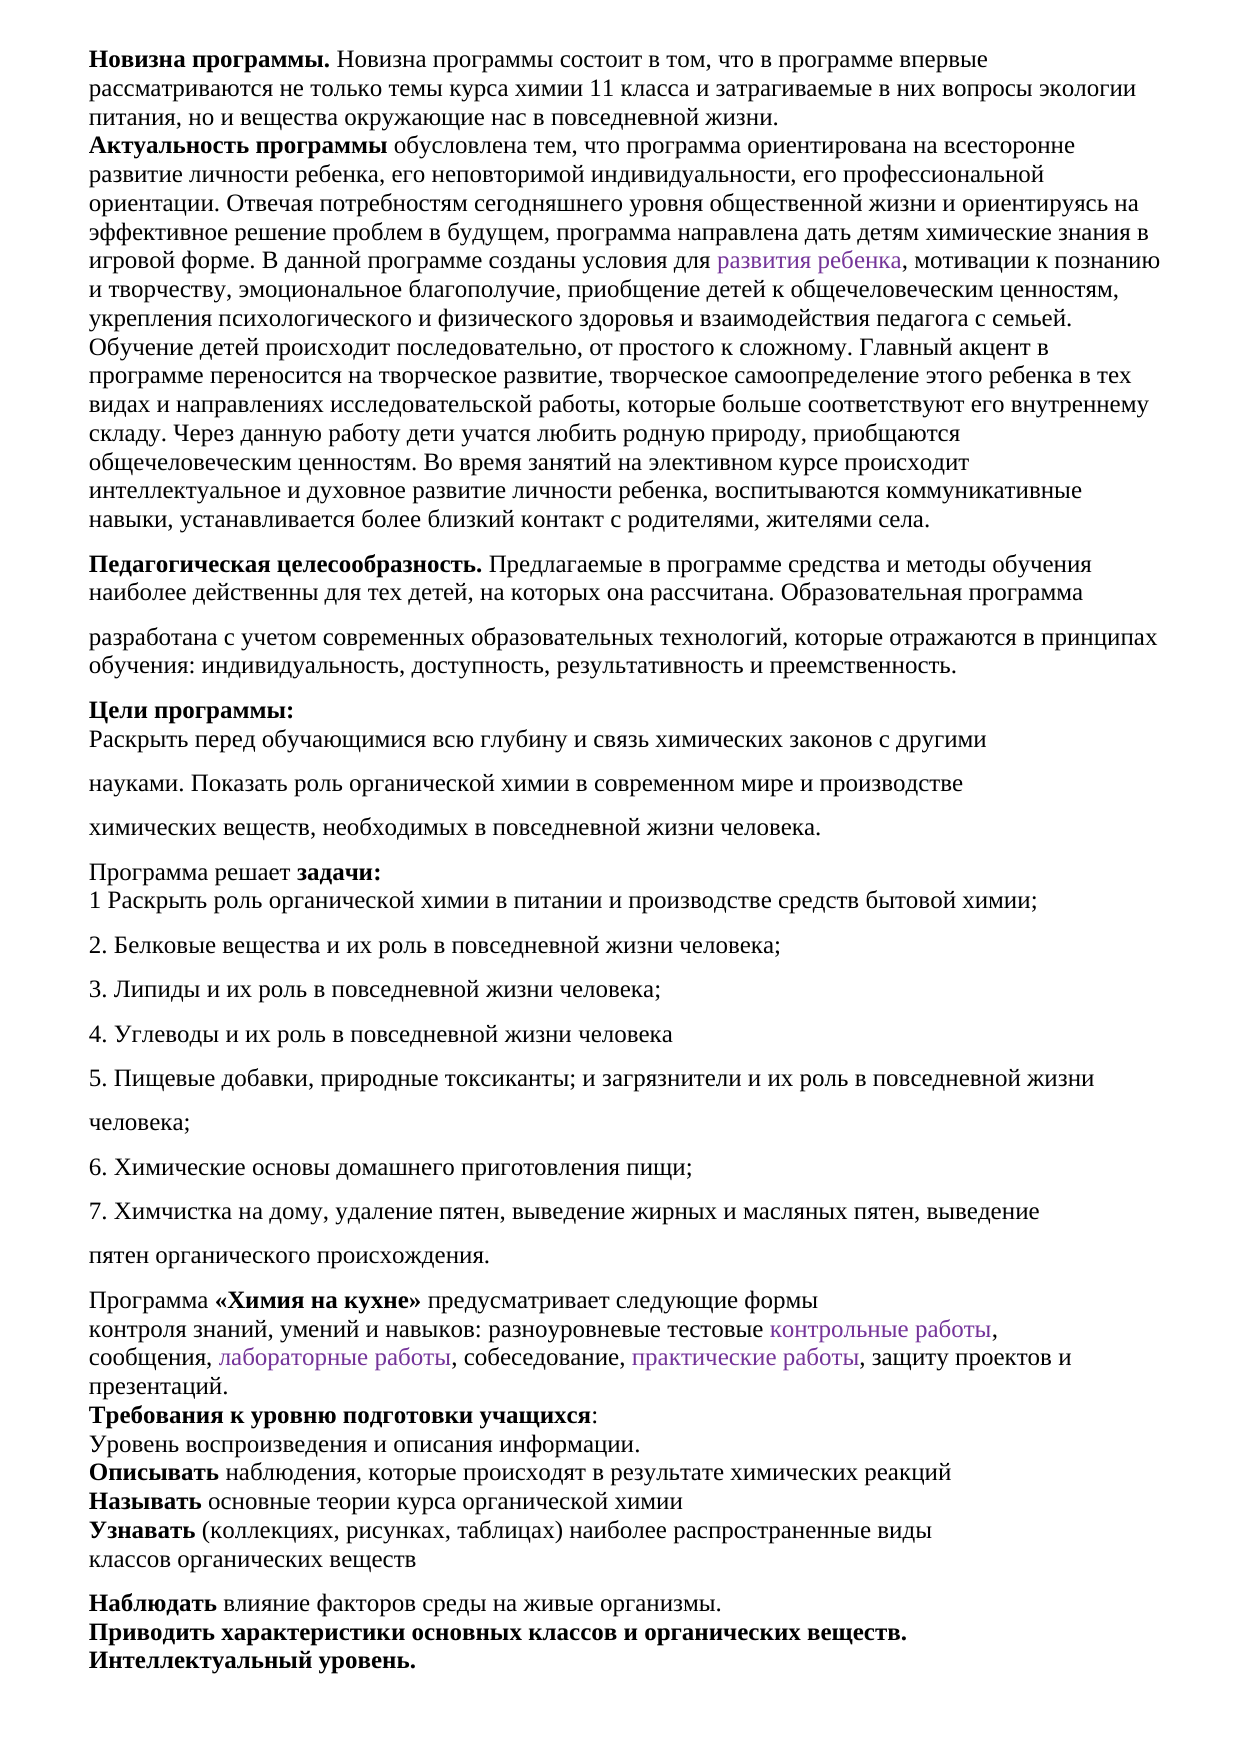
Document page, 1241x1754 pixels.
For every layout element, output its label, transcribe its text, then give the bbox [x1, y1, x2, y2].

text 1 Раскрыть роль органической химии в питании и производстве средств бытовой химии; [89, 886, 1167, 914]
text сообщения, лабораторные работы, собеседование, практические работы, защиту проектов и презентаций. [89, 1342, 1167, 1400]
text Актуальность программы обусловлена тем, что программа ориентирована на всесторонне развитие личности ребенка, его неповторимой индивидуальности, его профессиональной ориентации. Отвечая потребностям сегодняшнего уровня общественной жизни и ориентируясь на эффективное решение проблем в будущем, программа направлена дать детям химические знания в игровой форме. В данной программе созданы условия для развития ребенка, мотивации к познанию и творчеству, эмоциональное благополучие, приобщение детей к общечеловеческим ценностям, укрепления психологического и физического здоровья и взаимодействия педагога с семьей. [89, 131, 1167, 332]
text науками. Показать роль органической химии в современном мире и производстве [89, 768, 1167, 797]
text 3. Липиды и их роль в повседневной жизни человека; [89, 974, 1167, 1003]
text разработана с учетом современных образовательных технологий, которые отражаются в принципах обучения: индивидуальность, доступность, результативность и преемственность. [89, 622, 1167, 679]
text Раскрыть перед обучающимися всю глубину и связь химических законов с другими [89, 724, 1167, 752]
text наиболее действенны для тех детей, на которых она рассчитана. Образовательная программа [89, 577, 1167, 606]
text контроля знаний, умений и навыков: разноуровневые тестовые контрольные работы, [89, 1314, 1167, 1342]
text Узнавать (коллекциях, рисунках, таблицах) наиболее распространенные виды [89, 1515, 1167, 1544]
text Приводить характеристики основных классов и органических веществ. [89, 1617, 1167, 1646]
text 6. Химические основы домашнего приготовления пищи; [89, 1152, 1167, 1181]
text химических веществ, необходимых в повседневной жизни человека. [89, 812, 1167, 841]
text Педагогическая целесообразность. Предлагаемые в программе средства и методы обучения [89, 549, 1167, 577]
text Требования к уровню подготовки учащихся: [89, 1400, 1167, 1429]
text Называть основные теории курса органической химии [89, 1486, 1167, 1515]
text Программа решает задачи: [89, 857, 1167, 886]
text Программа «Химия на кухне» предусматривает следующие формы [89, 1285, 1167, 1314]
text Уровень воспроизведения и описания информации. [89, 1429, 1167, 1457]
text классов органических веществ [89, 1544, 1167, 1572]
text Новизна программы. Новизна программы состоит в том, что в программе впервые рассматриваются не только темы курса химии 11 класса и затрагиваемые в них вопросы экологии питания, но и вещества окружающие нас в повседневной жизни. [89, 44, 1167, 131]
text 2. Белковые вещества и их роль в повседневной жизни человека; [89, 930, 1167, 959]
text 7. Химчистка на дому, удаление пятен, выведение жирных и масляных пятен, выведение [89, 1196, 1167, 1225]
text Наблюдать влияние факторов среды на живые организмы. [89, 1588, 1167, 1617]
text Описывать наблюдения, которые происходят в результате химических реакций [89, 1457, 1167, 1486]
text Цели программы: [89, 695, 1167, 724]
text Обучение детей происходит последовательно, от простого к сложному. Главный акцент в программе переносится на творческое развитие, творческое самоопределение этого ребенка в тех видах и направлениях исследовательской работы, которые больше соответствуют его внутреннему складу. Через данную работу дети учатся любить родную природу, приобщаются общечеловеческим ценностям. Во время занятий на элективном курсе происходит интеллектуальное и духовное развитие личности ребенка, воспитываются коммуникативные навыки, устанавливается более близкий контакт с родителями, жителями села. [89, 332, 1167, 533]
text пятен органического происхождения. [89, 1241, 1167, 1269]
text 4. Углеводы и их роль в повседневной жизни человека [89, 1019, 1167, 1047]
text 5. Пищевые добавки, природные токсиканты; и загрязнители и их роль в повседневной жизни [89, 1063, 1167, 1092]
text Интеллектуальный уровень. [89, 1646, 1167, 1674]
text человека; [89, 1107, 1167, 1136]
